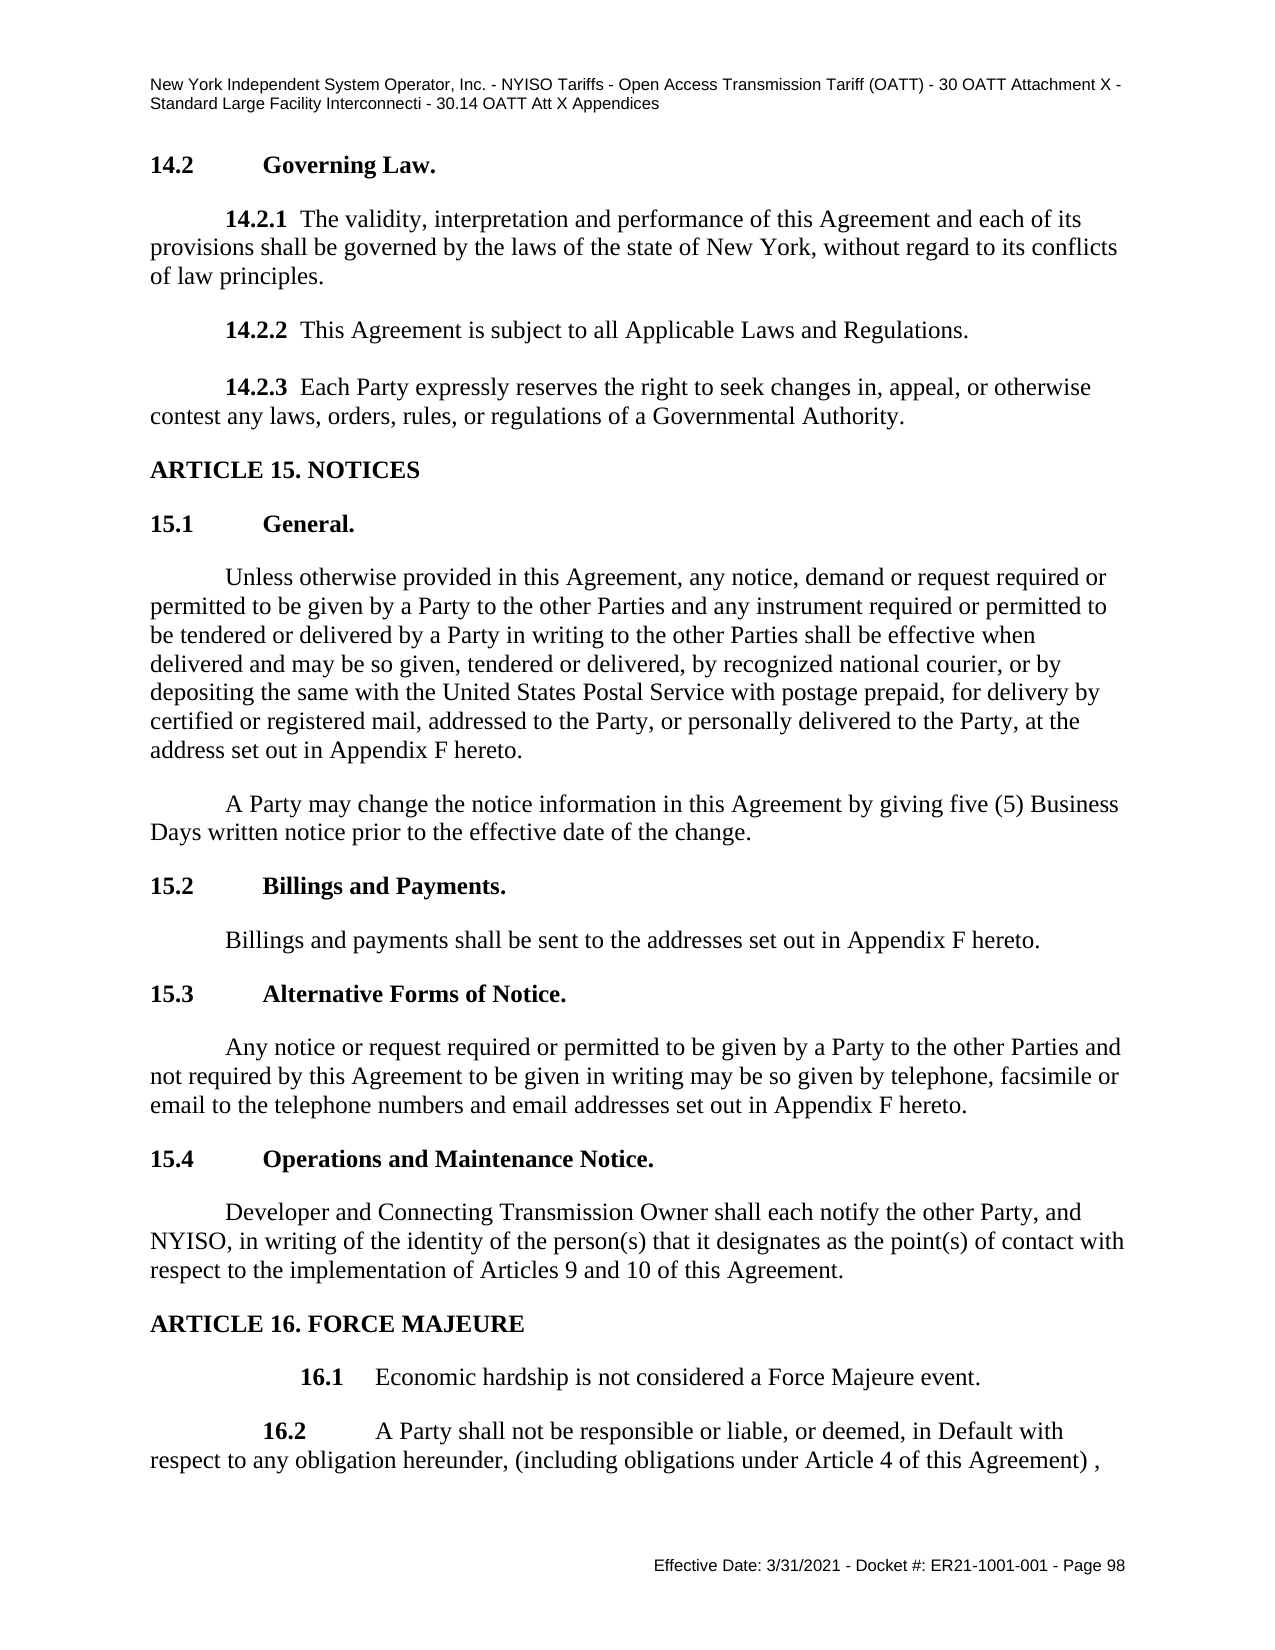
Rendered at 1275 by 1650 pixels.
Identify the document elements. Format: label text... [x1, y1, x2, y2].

text 14.2.1 The validity, interpretation and performance of this Agreement and each of its provisions shall be governed by the laws of the state of New York, without regard to its conflicts of law principles. [150, 204, 1125, 290]
subtitle 15.1 General. [150, 509, 1059, 537]
text Unless otherwise provided in this Agreement, any notice, demand or request required or permitted to be given by a Party to the other Parties and any instrument required or permitted to be tendered or delivered by a Party in writing to the other Parties shall be effective when delivered and may be so given, tendered or delivered, by recognized national courier, or by depositing the same with the United States Postal Service with postage prepaid, for delivery by certified or registered mail, addressed to the Party, or personally delivered to the Party, at the address set out in Appendix F hereto. [150, 562, 1125, 764]
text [150, 1416, 1125, 1474]
text Billings and payments shall be sent to the addresses set out in Appendix F hereto. [150, 925, 1125, 954]
text 14.2.2 This Agreement is subject to all Applicable Laws and Regulations. [150, 315, 1125, 344]
subtitle ARTICLE 16. FORCE MAJEURE [150, 1309, 1059, 1337]
subtitle 14.2 Governing Law. [150, 150, 1059, 179]
text 16.1 Economic hardship is not considered a Force Majeure event. [262, 1362, 1125, 1391]
subtitle 15.4 Operations and Maintenance Notice. [150, 1144, 1059, 1172]
text 14.2.3 Each Party expressly reserves the right to seek changes in, appeal, or otherwise contest any laws, orders, rules, or regulations of a Governmental Authority. [150, 372, 1125, 430]
text A Party may change the notice information in this Agreement by giving five (5) Business Days written notice prior to the effective date of the change. [150, 789, 1125, 846]
subtitle 15.2 Billings and Payments. [150, 871, 1059, 900]
text Developer and Connecting Transmission Owner shall each notify the other Party, and NYISO, in writing of the identity of the person(s) that it designates as the point(s) of contact with respect to the implementation of Articles 9 and 10 of this Agreement. [150, 1197, 1125, 1284]
subtitle 15.3 Alternative Forms of Notice. [150, 979, 1059, 1007]
subtitle ARTICLE 15. NOTICES [150, 455, 1059, 484]
text Any notice or request required or permitted to be given by a Party to the other Parties and not required by this Agreement to be given in writing may be so given by telephone, facsimile or email to the telephone numbers and email addresses set out in Appendix F hereto. [150, 1032, 1125, 1119]
